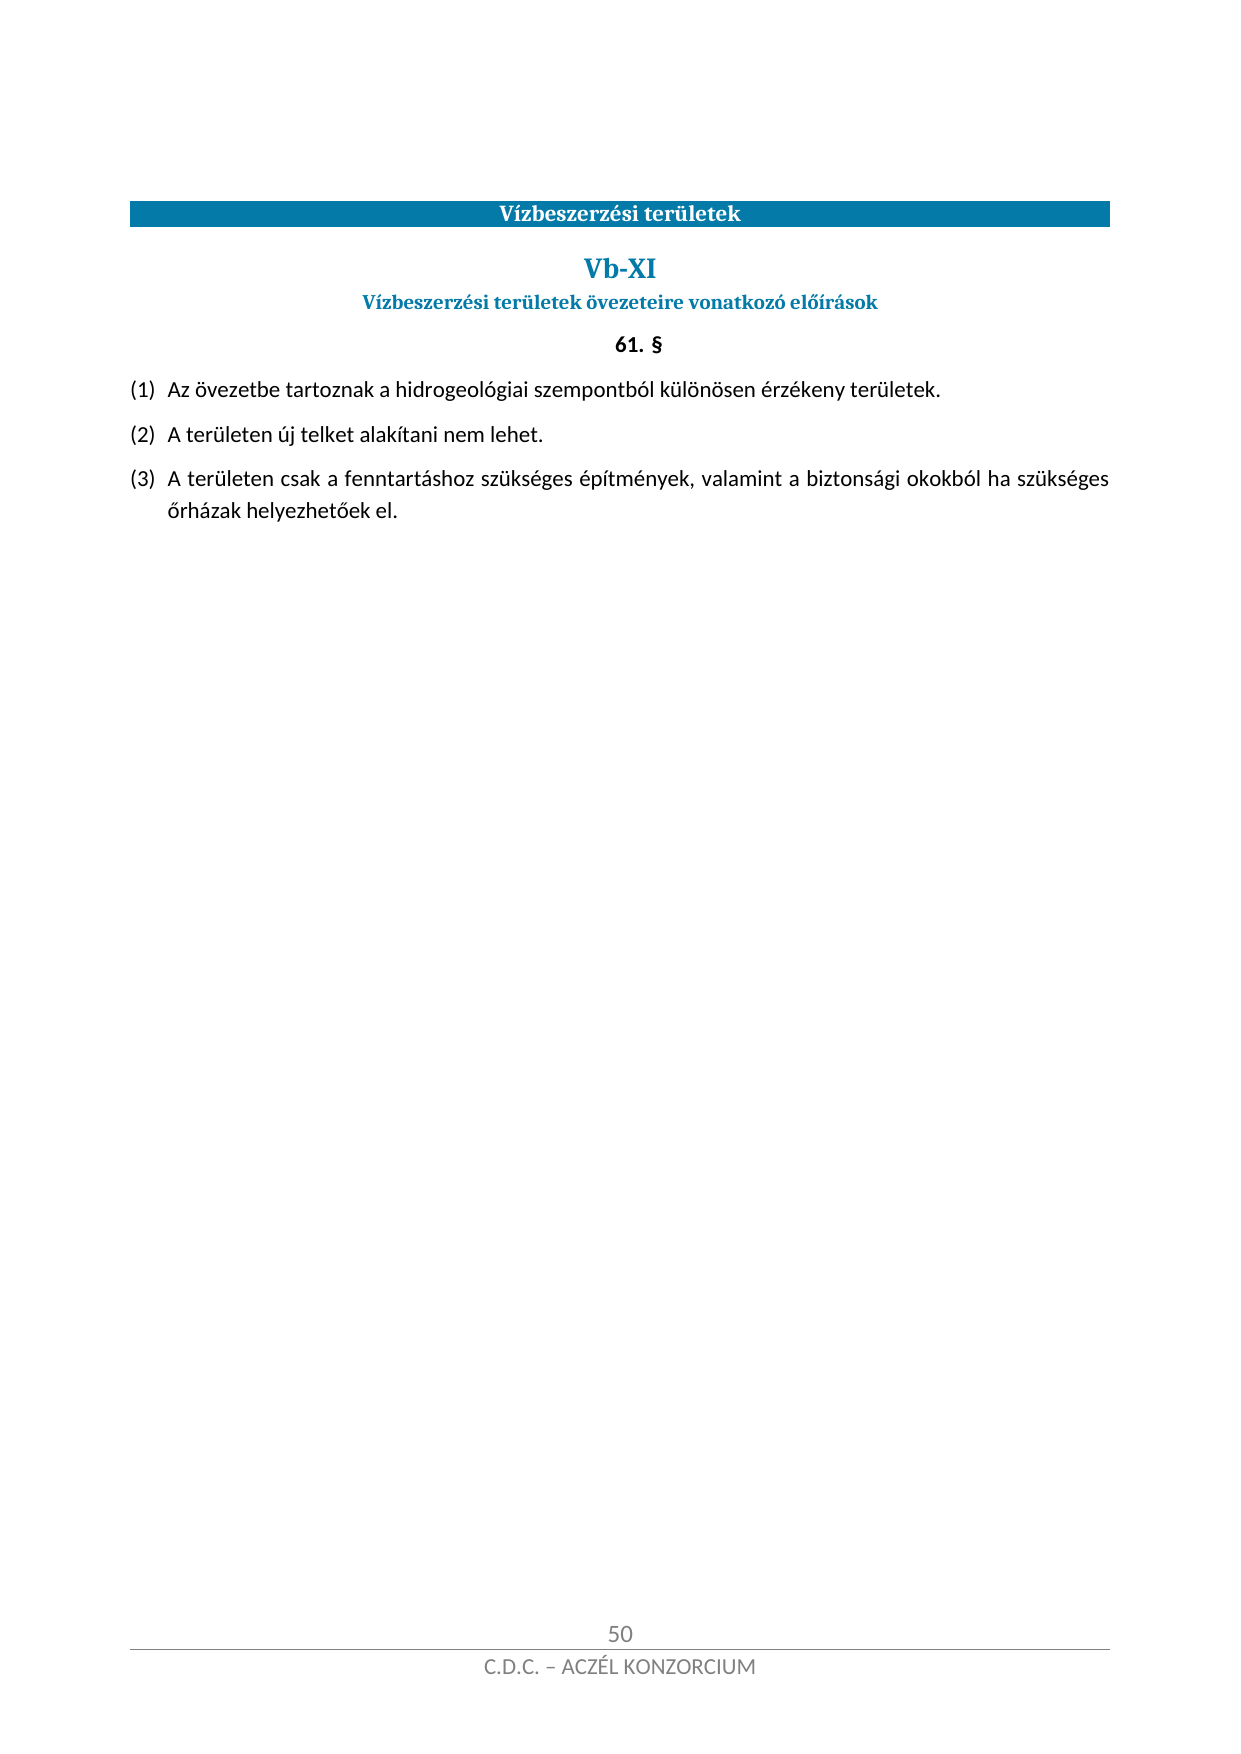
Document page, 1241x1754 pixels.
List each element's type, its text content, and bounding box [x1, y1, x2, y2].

list A területen új telket alakítani nem lehet. [130, 420, 1110, 448]
subtitle Vb-XI [130, 252, 1110, 285]
list Az övezetbe tartoznak a hidrogeológiai szempontból különösen érzékeny területek. [130, 375, 1110, 403]
list A területen csak a fenntartáshoz szükséges építmények, valamint a biztonsági okokból ha szükséges őrházak helyezhetőek el. [130, 464, 1110, 524]
subtitle Vízbeszerzési területek övezeteire vonatkozó előírások [130, 290, 1110, 314]
text § [130, 330, 1110, 358]
subtitle Vízbeszerzési területek [130, 201, 1110, 227]
